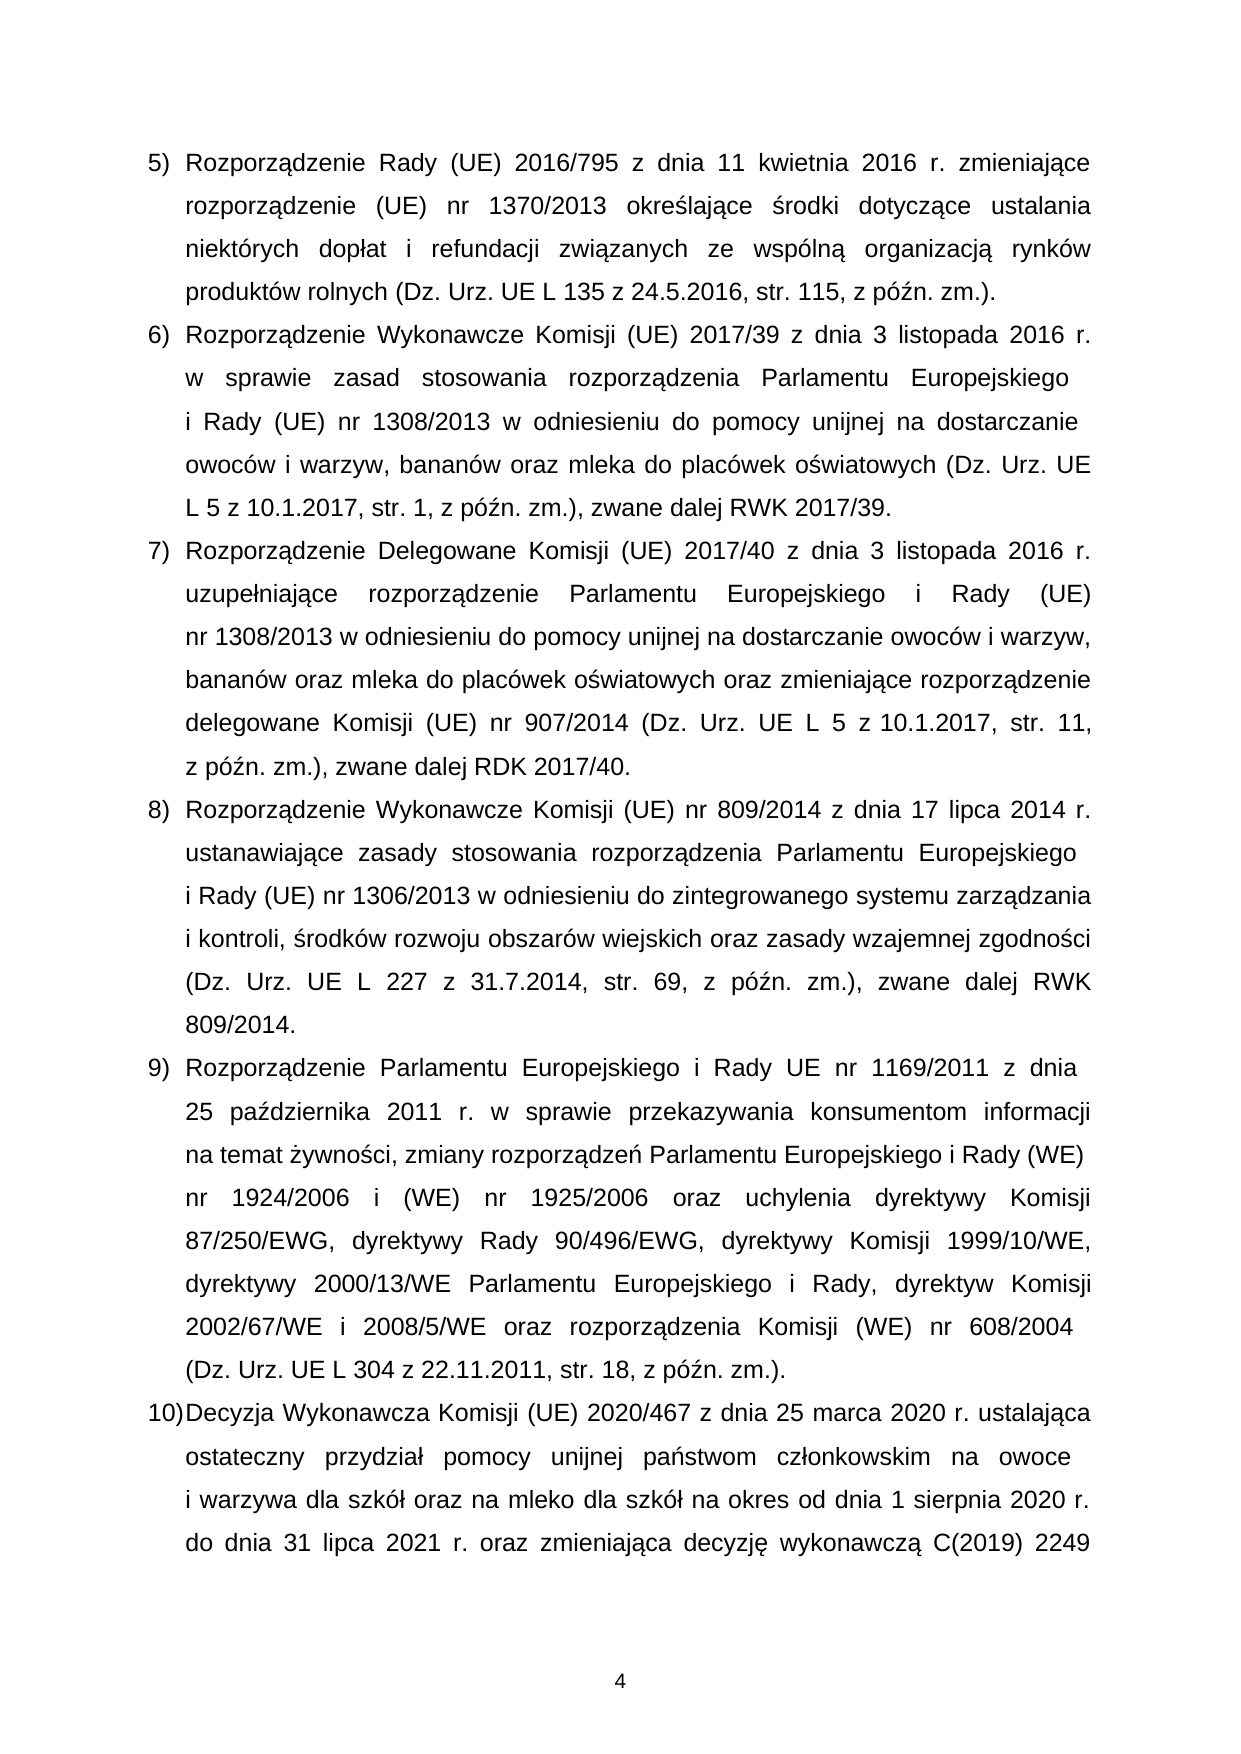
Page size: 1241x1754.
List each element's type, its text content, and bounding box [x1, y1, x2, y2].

list Rozporządzenie Parlamentu Europejskiego i Rady UE nr 1169/2011 z dnia 25 października 2011 r. w sprawie przekazywania konsumentom informacji na temat żywności, zmiany rozporządzeń Parlamentu Europejskiego i Rady (WE) nr 1924/2006 i (WE) nr 1925/2006 oraz uchylenia dyrektywy Komisji 87/250/EWG, dyrektywy Rady 90/496/EWG, dyrektywy Komisji 1999/10/WE, dyrektywy 2000/13/WE Parlamentu Europejskiego i Rady, dyrektyw Komisji 2002/67/WE i 2008/5/WE oraz rozporządzenia Komisji (WE) nr 608/2004 (Dz. Urz. UE L 304 z 22.11.2011, str. 18, z późn. zm.). [148, 1053, 1092, 1384]
list Rozporządzenie Rady (UE) 2016/795 z dnia 11 kwietnia 2016 r. zmieniające rozporządzenie (UE) nr 1370/2013 określające środki dotyczące ustalania niektórych dopłat i refundacji związanych ze wspólną organizacją rynków produktów rolnych (Dz. Urz. UE L 135 z 24.5.2016, str. 115, z późn. zm.). [148, 148, 1092, 306]
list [148, 1398, 1092, 1556]
list Rozporządzenie Wykonawcze Komisji (UE) 2017/39 z dnia 3 listopada 2016 r. w sprawie zasad stosowania rozporządzenia Parlamentu Europejskiego i Rady (UE) nr 1308/2013 w odniesieniu do pomocy unijnej na dostarczanie owoców i warzyw, bananów oraz mleka do placówek oświatowych (Dz. Urz. UE L 5 z 10.1.2017, str. 1, z późn. zm.), zwane dalej RWK 2017/39. [148, 320, 1092, 521]
list Rozporządzenie Wykonawcze Komisji (UE) nr 809/2014 z dnia 17 lipca 2014 r. ustanawiające zasady stosowania rozporządzenia Parlamentu Europejskiego i Rady (UE) nr 1306/2013 w odniesieniu do zintegrowanego systemu zarządzania i kontroli, środków rozwoju obszarów wiejskich oraz zasady wzajemnej zgodności (Dz. Urz. UE L 227 z 31.7.2014, str. 69, z późn. zm.), zwane dalej RWK 809/2014. [148, 794, 1092, 1039]
list Rozporządzenie Delegowane Komisji (UE) 2017/40 z dnia 3 listopada 2016 r. uzupełniające rozporządzenie Parlamentu Europejskiego i Rady (UE) nr 1308/2013 w odniesieniu do pomocy unijnej na dostarczanie owoców i warzyw, bananów oraz mleka do placówek oświatowych oraz zmieniające rozporządzenie delegowane Komisji (UE) nr 907/2014 (Dz. Urz. UE L 5 z 10.1.2017, str. 11, z późn. zm.), zwane dalej RDK 2017/40. [148, 536, 1092, 780]
